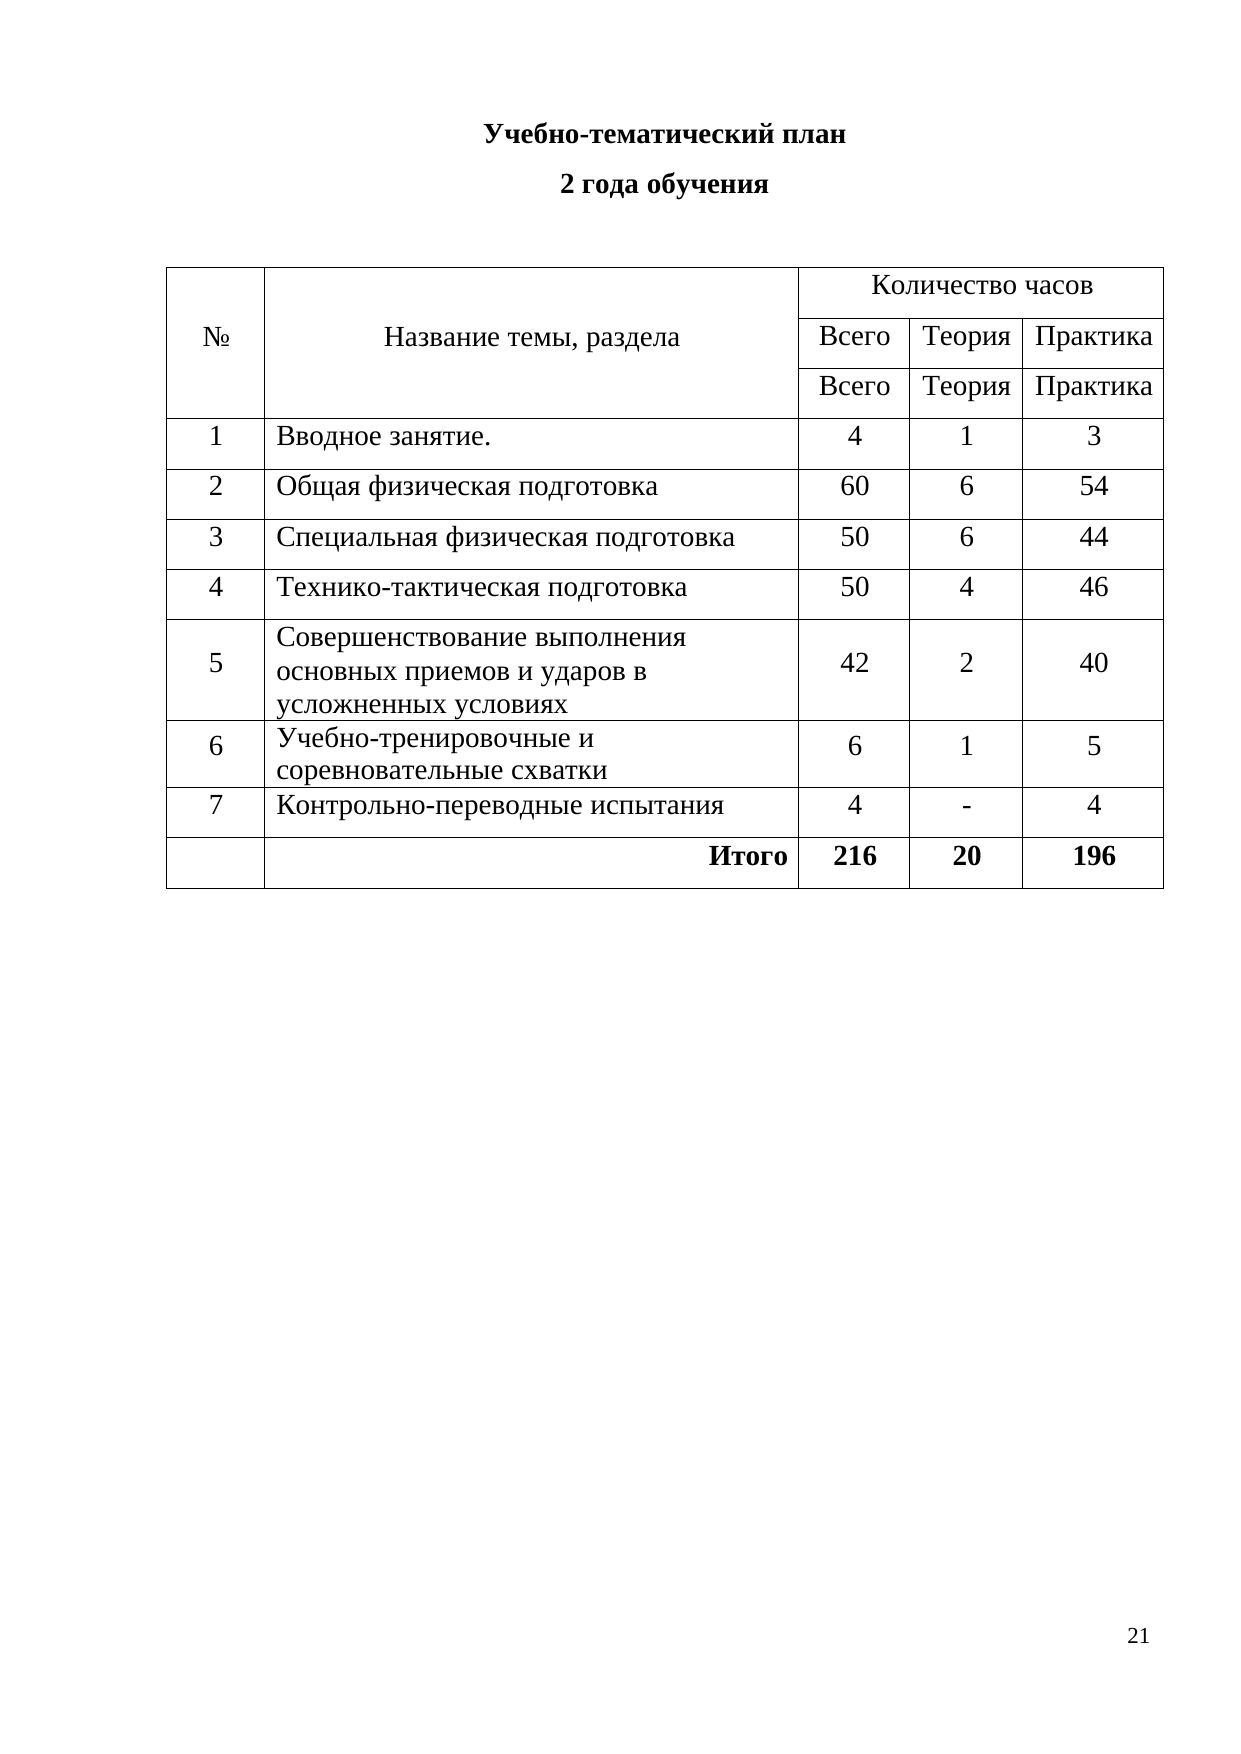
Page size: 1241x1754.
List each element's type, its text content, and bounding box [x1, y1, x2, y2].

table_cell 3 [167, 520, 264, 569]
table_cell 44 [1023, 520, 1163, 569]
table_cell Теория [910, 319, 1022, 368]
table_cell 50 [799, 570, 909, 619]
table_cell 6 [167, 721, 264, 787]
table_cell 46 [1023, 570, 1163, 619]
table_cell Всего [799, 319, 909, 368]
table_cell 2 [167, 470, 264, 519]
table_cell 196 [1023, 838, 1163, 887]
table_cell Практика [1023, 369, 1163, 418]
table_cell 5 [1023, 721, 1163, 787]
table_cell 2 [910, 620, 1022, 720]
table_cell 4 [799, 788, 909, 837]
table_header Количество часов [799, 268, 1163, 318]
table_cell 1 [910, 419, 1022, 468]
table_cell 216 [799, 838, 909, 887]
table_cell 4 [167, 570, 264, 619]
table_cell 4 [1023, 788, 1163, 837]
table_cell 54 [1023, 470, 1163, 519]
table_cell 6 [910, 520, 1022, 569]
table_cell 40 [1023, 620, 1163, 720]
table_cell Учебно-тренировочные и соревновательные схватки [265, 721, 798, 787]
table_cell [167, 838, 264, 887]
table_cell Совершенствование выполнения основных приемов и ударов в усложненных условиях [265, 620, 798, 720]
table_cell Вводное занятие. [265, 419, 798, 468]
table_cell 6 [799, 721, 909, 787]
table_cell 50 [799, 520, 909, 569]
table_cell 7 [167, 788, 264, 837]
table_cell 20 [910, 838, 1022, 887]
table_header Название темы, раздела [265, 268, 798, 418]
table_cell 1 [167, 419, 264, 468]
table_header № [167, 268, 264, 418]
table_cell 4 [910, 570, 1022, 619]
table_cell Всего [799, 369, 909, 418]
table_cell 6 [910, 470, 1022, 519]
table_cell Теория [910, 369, 1022, 418]
subtitle Учебно-тематический план 2 года обучения [483, 116, 848, 200]
table_cell Общая физическая подготовка [265, 470, 798, 519]
table_cell - [910, 788, 1022, 837]
table_cell 42 [799, 620, 909, 720]
table_cell 60 [799, 470, 909, 519]
table_cell 5 [167, 620, 264, 720]
table_cell 1 [910, 721, 1022, 787]
table_cell Практика [1023, 319, 1163, 368]
table_cell Контрольно-переводные испытания [265, 788, 798, 837]
table_cell Итого [265, 838, 798, 887]
table_cell Специальная физическая подготовка [265, 520, 798, 569]
table_cell Технико-тактическая подготовка [265, 570, 798, 619]
table_cell 4 [799, 419, 909, 468]
table_cell 3 [1023, 419, 1163, 468]
